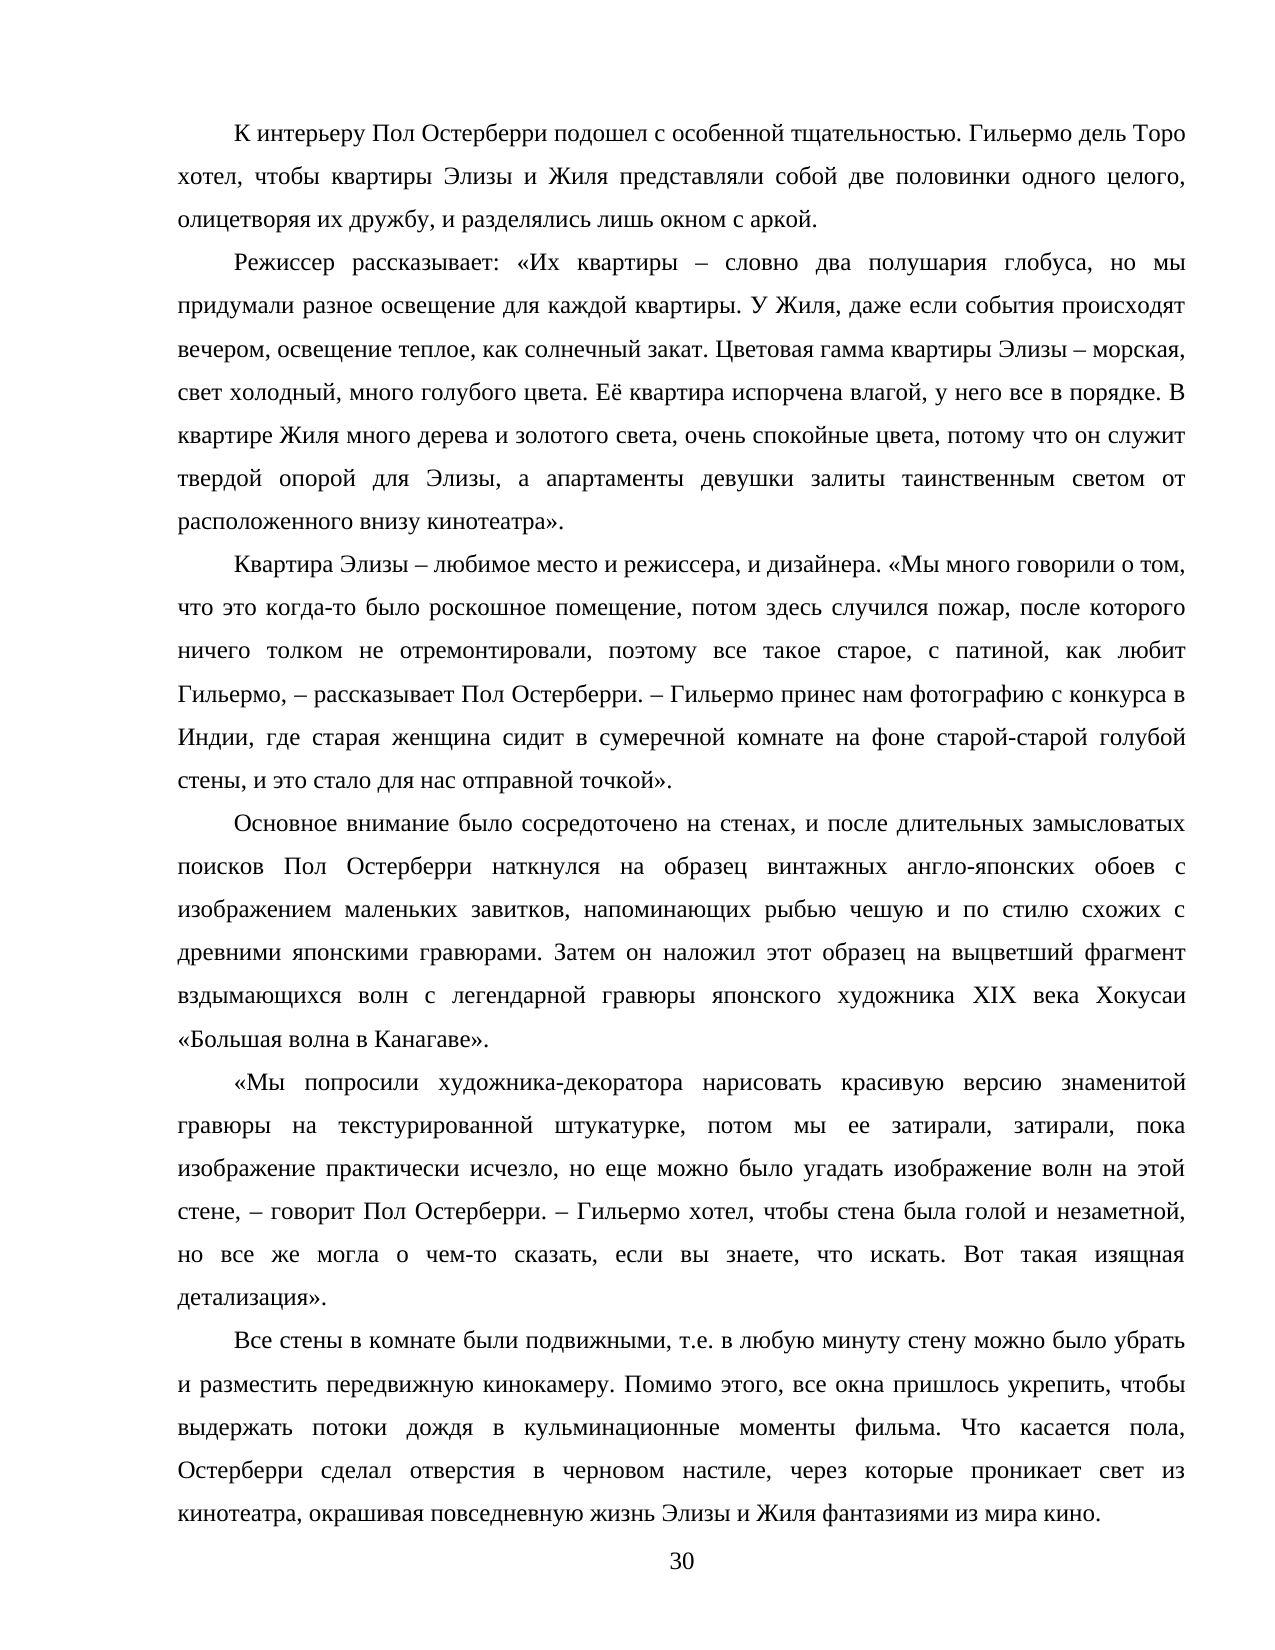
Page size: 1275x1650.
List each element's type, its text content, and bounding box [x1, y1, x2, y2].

text Квартира Элизы – любимое место и режиссера, и дизайнера. «Мы много говорили о том, что это когда-то было роскошное помещение, потом здесь случился пожар, после которого ничего толком не отремонтировали, поэтому все такое старое, с патиной, как любит Гильермо, – рассказывает Пол Остерберри. – Гильермо принес нам фотографию с конкурса в Индии, где старая женщина сидит в сумеречной комнате на фоне старой-старой голубой стены, и это стало для нас отправной точкой». [177, 549, 1186, 794]
text Основное внимание было сосредоточено на стенах, и после длительных замысловатых поисков Пол Остерберри наткнулся на образец винтажных англо-японских обоев с изображением маленьких завитков, напоминающих рыбью чешую и по стилю схожих с древними японскими гравюрами. Затем он наложил этот образец на выцветший фрагмент вздымающихся волн с легендарной гравюры японского художника XIX века Хокусаи «Большая волна в Канагаве». [177, 808, 1186, 1052]
text Режиссер рассказывает: «Их квартиры – словно два полушария глобуса, но мы придумали разное освещение для каждой квартиры. У Жиля, даже если события происходят вечером, освещение теплое, как солнечный закат. Цветовая гамма квартиры Элизы – морская, свет холодный, много голубого цвета. Её квартира испорчена влагой, у него все в порядке. В квартире Жиля много дерева и золотого света, очень спокойные цвета, потому что он служит твердой опорой для Элизы, а апартаменты девушки залиты таинственным светом от расположенного внизу кинотеатра». [177, 247, 1186, 535]
text «Мы попросили художника-декоратора нарисовать красивую версию знаменитой гравюры на текстурированной штукатурке, потом мы ее затирали, затирали, пока изображение практически исчезло, но еще можно было угадать изображение волн на этой стене, – говорит Пол Остерберри. – Гильермо хотел, чтобы стена была голой и незаметной, но все же могла о чем-то сказать, если вы знаете, что искать. Вот такая изящная детализация». [177, 1067, 1186, 1311]
text К интерьеру Пол Остерберри подошел с особенной тщательностью. Гильермо дель Торо хотел, чтобы квартиры Элизы и Жиля представляли собой две половинки одного целого, олицетворяя их дружбу, и разделялись лишь окном с аркой. [177, 118, 1186, 233]
text Все стены в комнате были подвижными, т.е. в любую минуту стену можно было убрать и разместить передвижную кинокамеру. Помимо этого, все окна пришлось укрепить, чтобы выдержать потоки дождя в кульминационные моменты фильма. Что касается пола, Остерберри сделал отверстия в черновом настиле, через которые проникает свет из кинотеатра, окрашивая повседневную жизнь Элизы и Жиля фантазиями из мира кино. [177, 1326, 1186, 1527]
